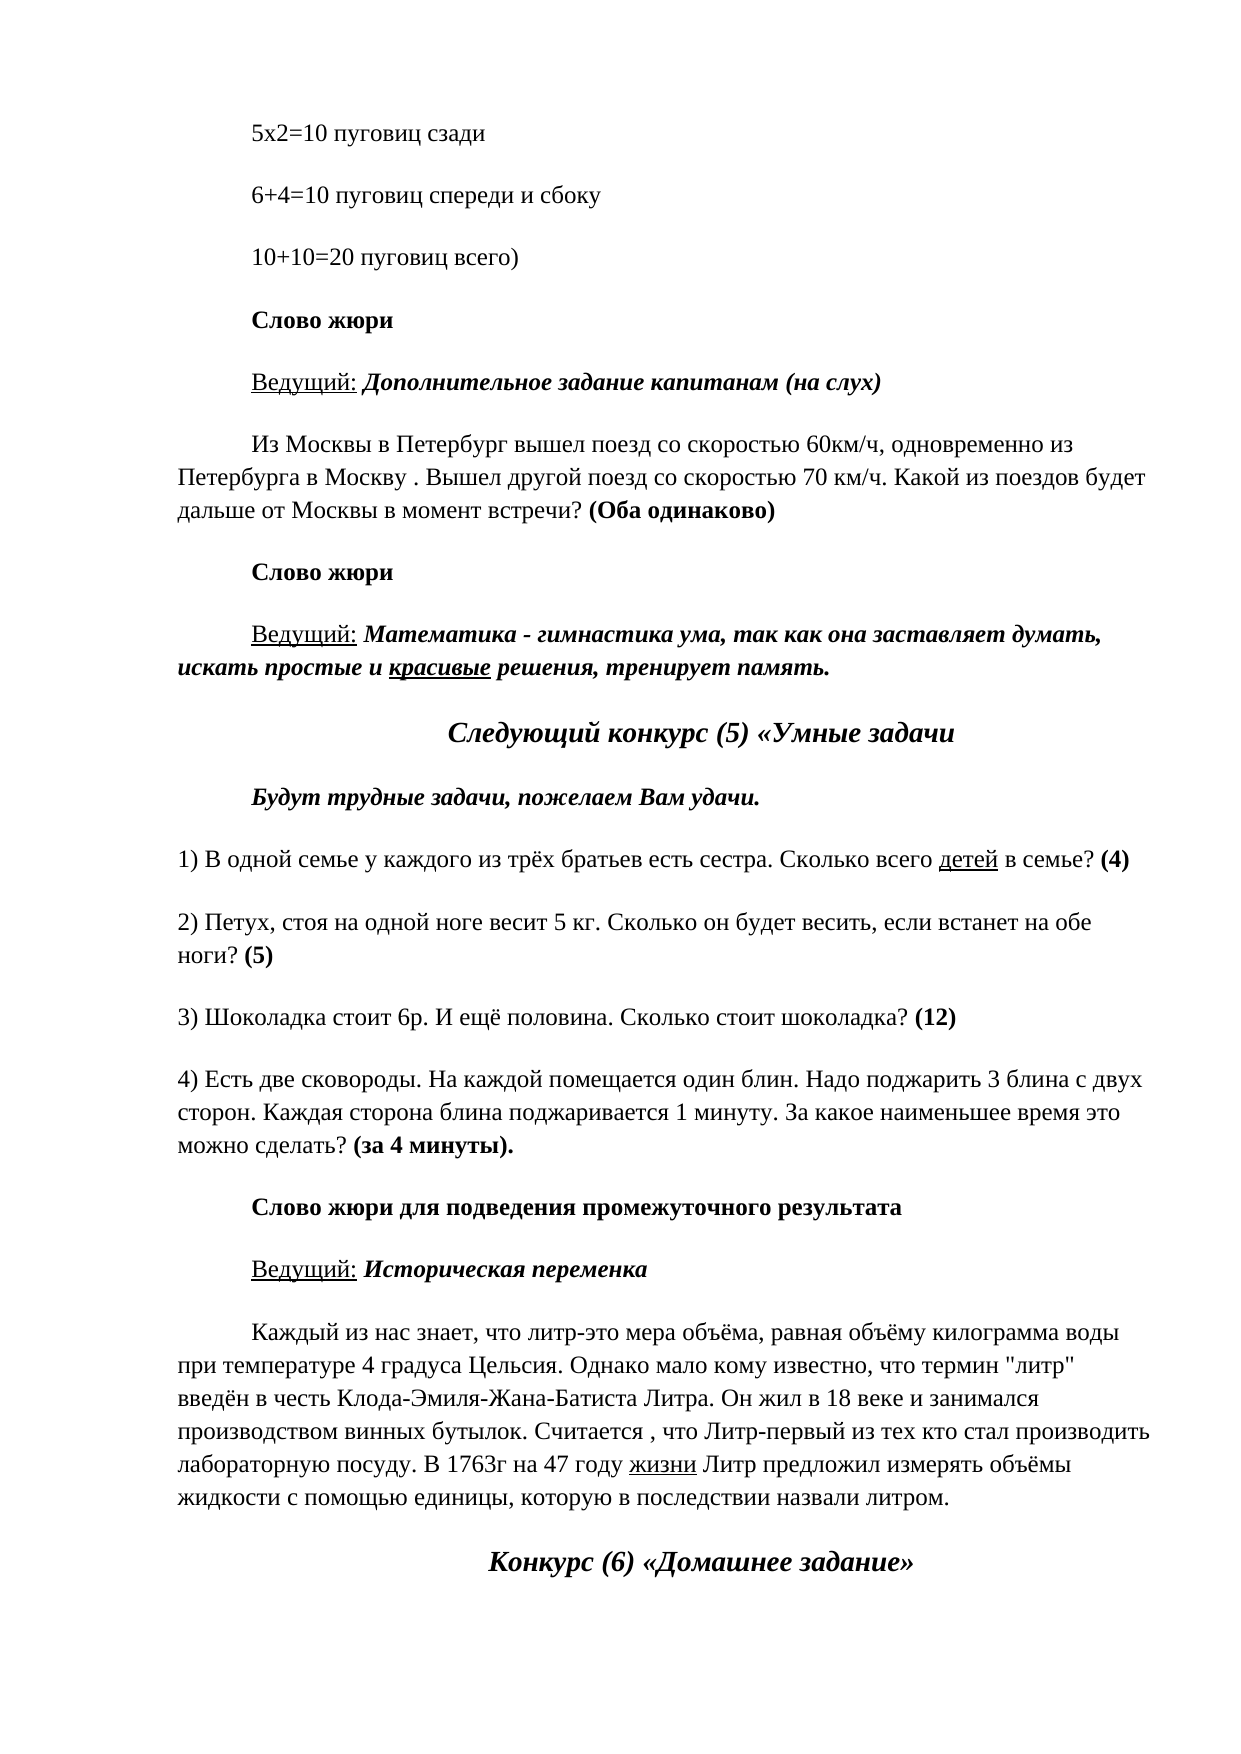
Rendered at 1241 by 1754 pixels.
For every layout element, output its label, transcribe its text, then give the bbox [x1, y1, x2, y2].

text Ведущий: Дополнительное задание капитанам (на слух) [177, 367, 1152, 396]
text Слово жюри [177, 557, 1152, 586]
text Каждый из нас знает, что литр-это мера объёма, равная объёму килограмма воды при температуре 4 градуса Цельсия. Однако мало кому известно, что термин "литр" введён в честь Клода-Эмиля-Жана-Батиста Литра. Он жил в 18 веке и занимался производством винных бутылок. Считается , что Литр-первый из тех кто стал производить лабораторную посуду. В 1763г на 47 году жизни Литр предложил измерять объёмы жидкости с помощью единицы, которую в последствии назвали литром. [177, 1317, 1152, 1511]
text 6+4=10 пуговиц спереди и сбоку [177, 180, 1152, 209]
text Конкурс (6) «Домашнее задание» [177, 1544, 1152, 1578]
text Будут трудные задачи, пожелаем Вам удачи. [177, 782, 1152, 811]
text Ведущий: Математика - гимнастика ума, так как она заставляет думать, искать простые и красивые решения, тренирует память. [177, 619, 1152, 681]
text 4) Есть две сковороды. На каждой помещается один блин. Надо поджарить 3 блина с двух сторон. Каждая сторона блина поджаривается 1 минуту. За какое наименьшее время это можно сделать? (за 4 минуты). [177, 1064, 1152, 1159]
text 2) Петух, стоя на одной ноге весит 5 кг. Сколько он будет весить, если встанет на обе ноги? (5) [177, 907, 1152, 968]
text 10+10=20 пуговиц всего) [177, 242, 1152, 271]
text Ведущий: Историческая переменка [177, 1254, 1152, 1283]
text Из Москвы в Петербург вышел поезд со скоростью 60км/ч, одновременно из Петербурга в Москву . Вышел другой поезд со скоростью 70 км/ч. Какой из поездов будет дальше от Москвы в момент встречи? (Оба одинаково) [177, 429, 1152, 524]
text Слово жюри [177, 305, 1152, 333]
text 3) Шоколадка стоит 6р. И ещё половина. Сколько стоит шоколадка? (12) [177, 1002, 1152, 1031]
text Следующий конкурс (5) «Умные задачи [177, 715, 1152, 748]
text Слово жюри для подведения промежуточного результата [177, 1192, 1152, 1221]
text 5х2=10 пуговиц сзади [177, 118, 1152, 147]
text 1) В одной семье у каждого из трёх братьев есть сестра. Сколько всего детей в семье? (4) [177, 844, 1152, 873]
